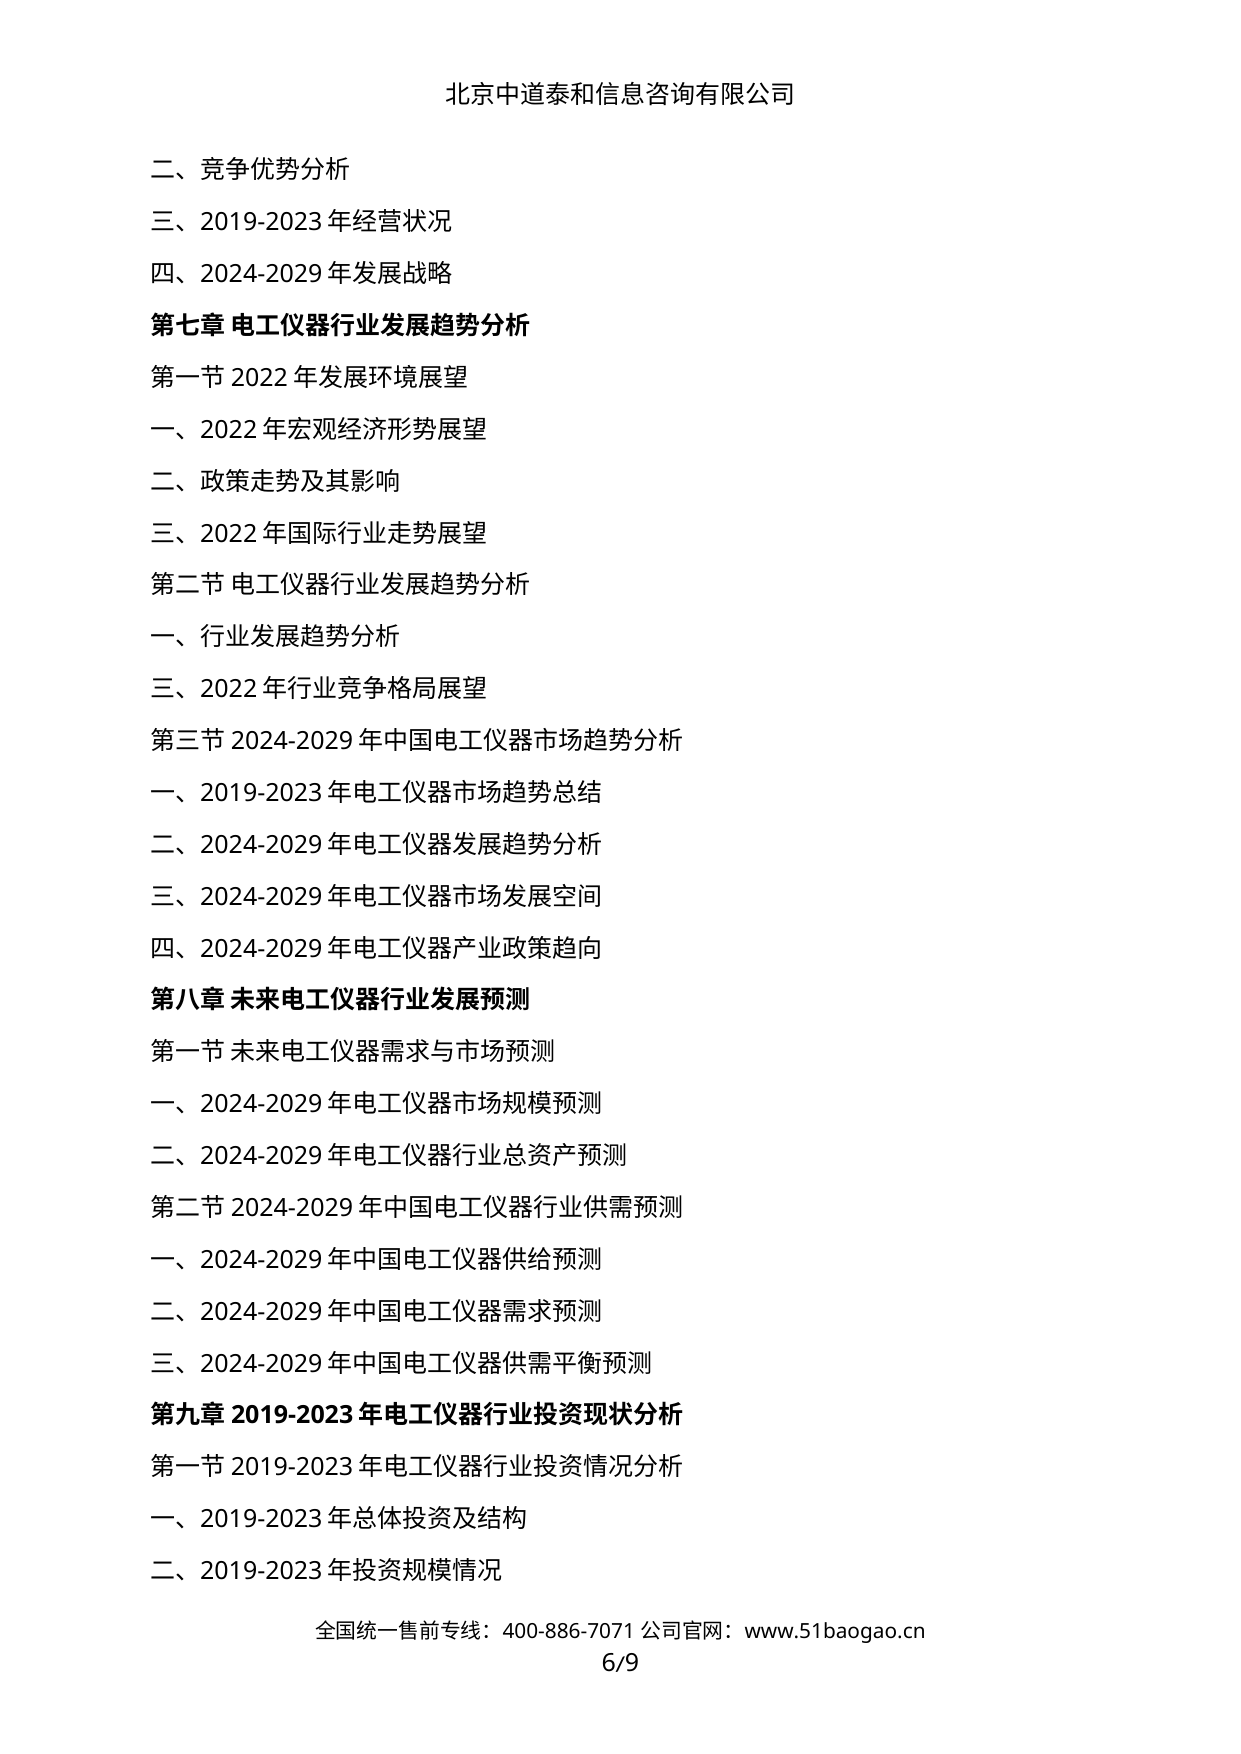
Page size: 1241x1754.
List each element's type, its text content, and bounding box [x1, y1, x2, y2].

text 一、2019-2023年总体投资及结构 [150, 1499, 1090, 1535]
text 第七章 电工仪器行业发展趋势分析 [150, 306, 1090, 342]
text 二、政策走势及其影响 [150, 461, 1090, 497]
text 第一节 未来电工仪器需求与市场预测 [150, 1032, 1090, 1068]
text 第八章 未来电工仪器行业发展预测 [150, 980, 1090, 1016]
text 四、2024-2029年发展战略 [150, 254, 1090, 290]
text 三、2022年国际行业走势展望 [150, 513, 1090, 549]
text 一、2024-2029年中国电工仪器供给预测 [150, 1239, 1090, 1276]
text 第三节 2024-2029年中国电工仪器市场趋势分析 [150, 721, 1090, 757]
text 第二节 电工仪器行业发展趋势分析 [150, 565, 1090, 601]
text 二、2024-2029年电工仪器行业总资产预测 [150, 1136, 1090, 1172]
text 二、2024-2029年中国电工仪器需求预测 [150, 1291, 1090, 1327]
text 二、2024-2029年电工仪器发展趋势分析 [150, 824, 1090, 861]
text 三、2019-2023年经营状况 [150, 202, 1090, 238]
text 第二节 2024-2029年中国电工仪器行业供需预测 [150, 1187, 1090, 1224]
text 第九章 2019-2023年电工仪器行业投资现状分析 [150, 1395, 1090, 1431]
text 二、2019-2023年投资规模情况 [150, 1551, 1090, 1587]
text 四、2024-2029年电工仪器产业政策趋向 [150, 928, 1090, 964]
text 一、2019-2023年电工仪器市场趋势总结 [150, 772, 1090, 809]
text 三、2022年行业竞争格局展望 [150, 669, 1090, 705]
text 三、2024-2029年电工仪器市场发展空间 [150, 876, 1090, 912]
text 二、竞争优势分析 [150, 150, 1090, 186]
text 一、2022年宏观经济形势展望 [150, 409, 1090, 446]
text 第一节 2022年发展环境展望 [150, 357, 1090, 394]
text 三、2024-2029年中国电工仪器供需平衡预测 [150, 1343, 1090, 1379]
text 一、2024-2029年电工仪器市场规模预测 [150, 1084, 1090, 1120]
text 第一节 2019-2023年电工仪器行业投资情况分析 [150, 1447, 1090, 1483]
text 一、行业发展趋势分析 [150, 617, 1090, 653]
